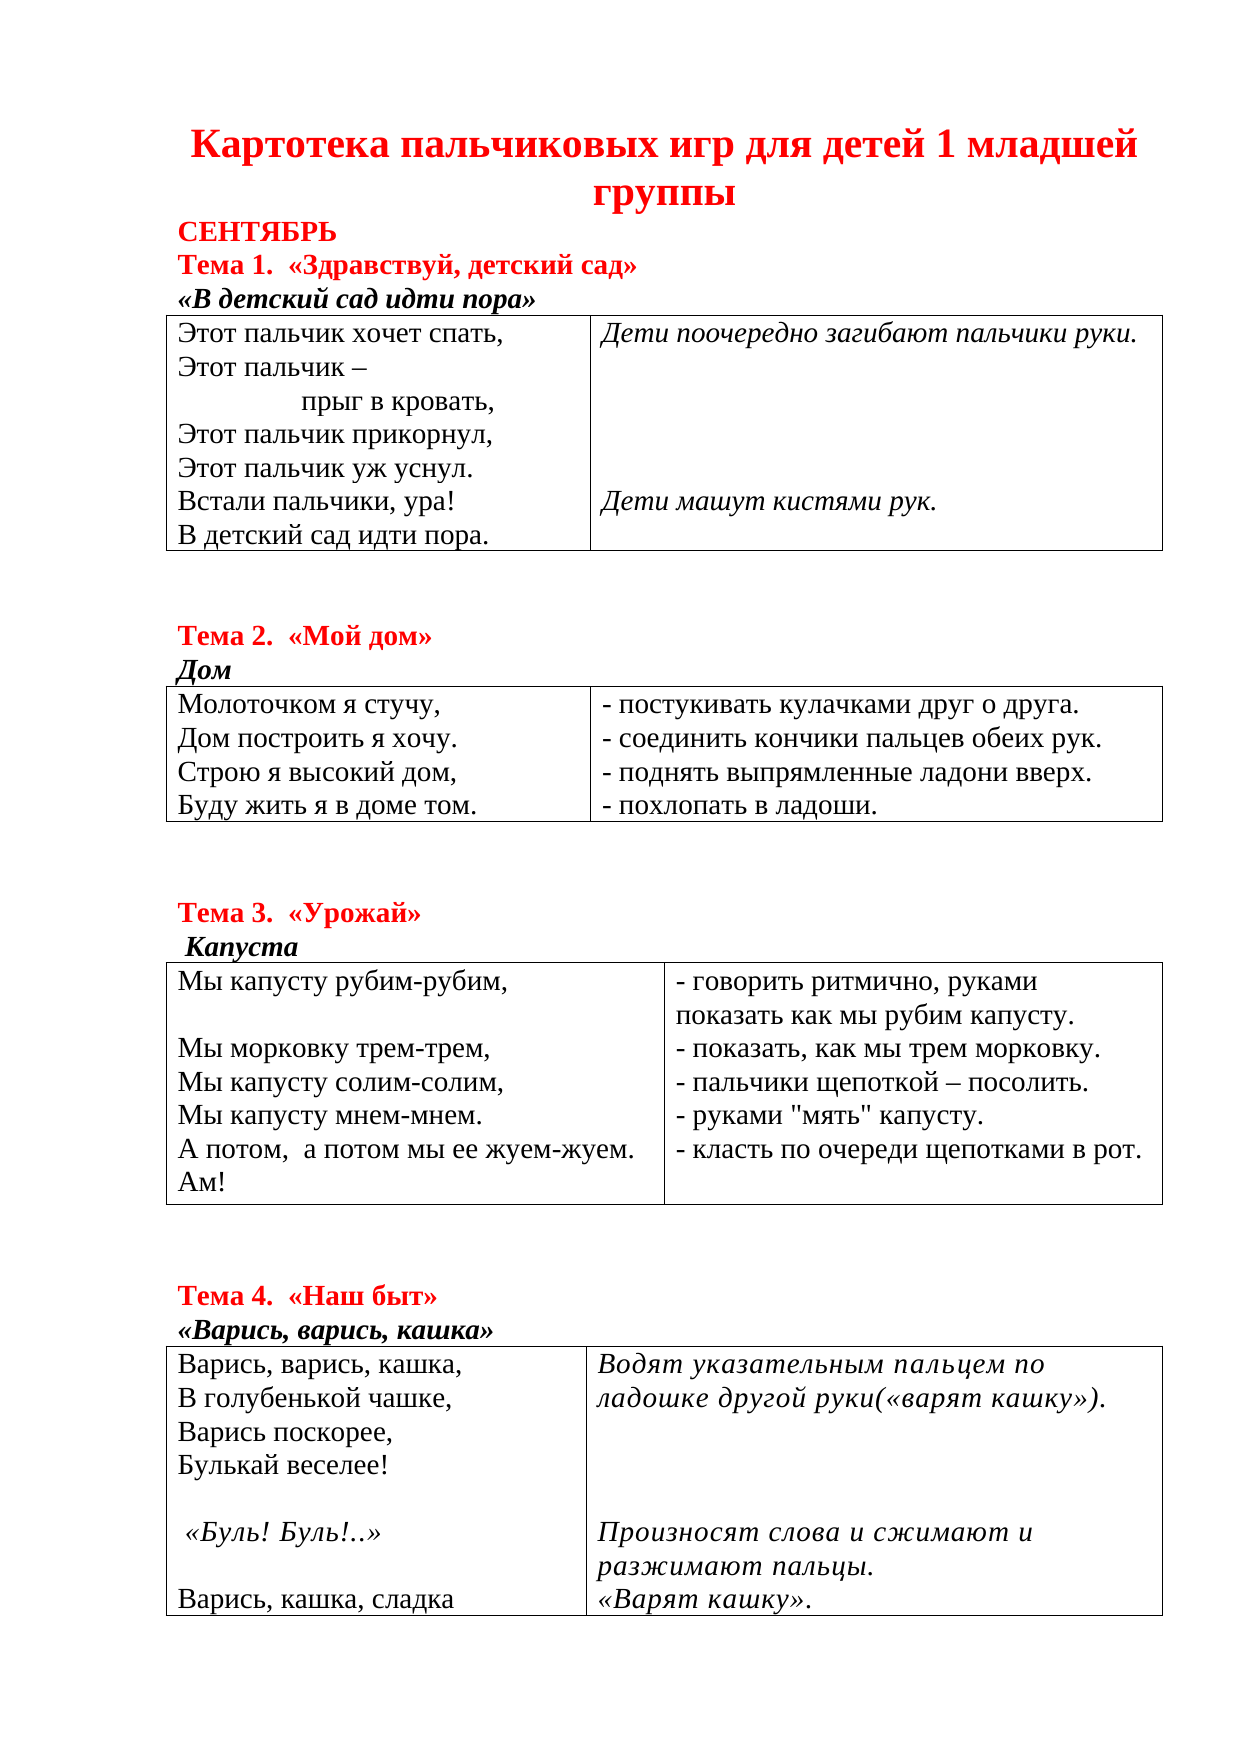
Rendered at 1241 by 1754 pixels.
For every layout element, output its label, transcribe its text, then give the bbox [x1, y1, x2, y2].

text «Варись, варись, кашка» [177, 1312, 1152, 1346]
text СЕНТЯБРЬ [177, 214, 1152, 247]
text Дом [177, 652, 1152, 686]
text Капуста [177, 929, 1152, 962]
text Тема 1. «Здравствуй, детский сад» [177, 247, 1152, 281]
table_header Молоточком я стучу, Дом построить я хочу. Строю я высокий дом, Буду жить я в доме том. [167, 687, 590, 821]
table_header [167, 1347, 586, 1615]
table_header - говорить ритмично, руками показать как мы рубим капусту. - показать, как мы трем морковку. - пальчики щепоткой – посолить. - руками "мять" капусту. - класть по очереди щепотками в рот. [665, 963, 1162, 1204]
table_header Этот пальчик хочет спать, Этот пальчик – прыг в кровать, Этот пальчик прикорнул, Этот пальчик уж уснул. Встали пальчики, ура! В детский сад идти пора. [456, 316, 590, 550]
text Тема 4. «Наш быт» [177, 1278, 1152, 1312]
text «В детский сад идти пора» [177, 281, 1152, 314]
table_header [587, 1347, 1162, 1615]
text Тема 2. «Мой дом» [177, 618, 1152, 652]
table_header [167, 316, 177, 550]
table_header - постукивать кулачками друг о друга. - соединить кончики пальцев обеих рук. - поднять выпрямленные ладони вверх. - похлопать в ладоши. [591, 687, 1162, 821]
text Тема 3. «Урожай» [177, 895, 1152, 929]
table_header Дети поочередно загибают пальчики руки. Дети машут кистями рук. [591, 316, 1162, 550]
text Картотека пальчиковых игр для детей 1 младшей группы [177, 118, 1152, 214]
table_header Мы капусту рубим-рубим, Мы морковку трем-трем, Мы капусту солим-солим, Мы капусту мнем-мнем. А потом, а потом мы ее жуем-жуем. Ам! [167, 963, 664, 1204]
